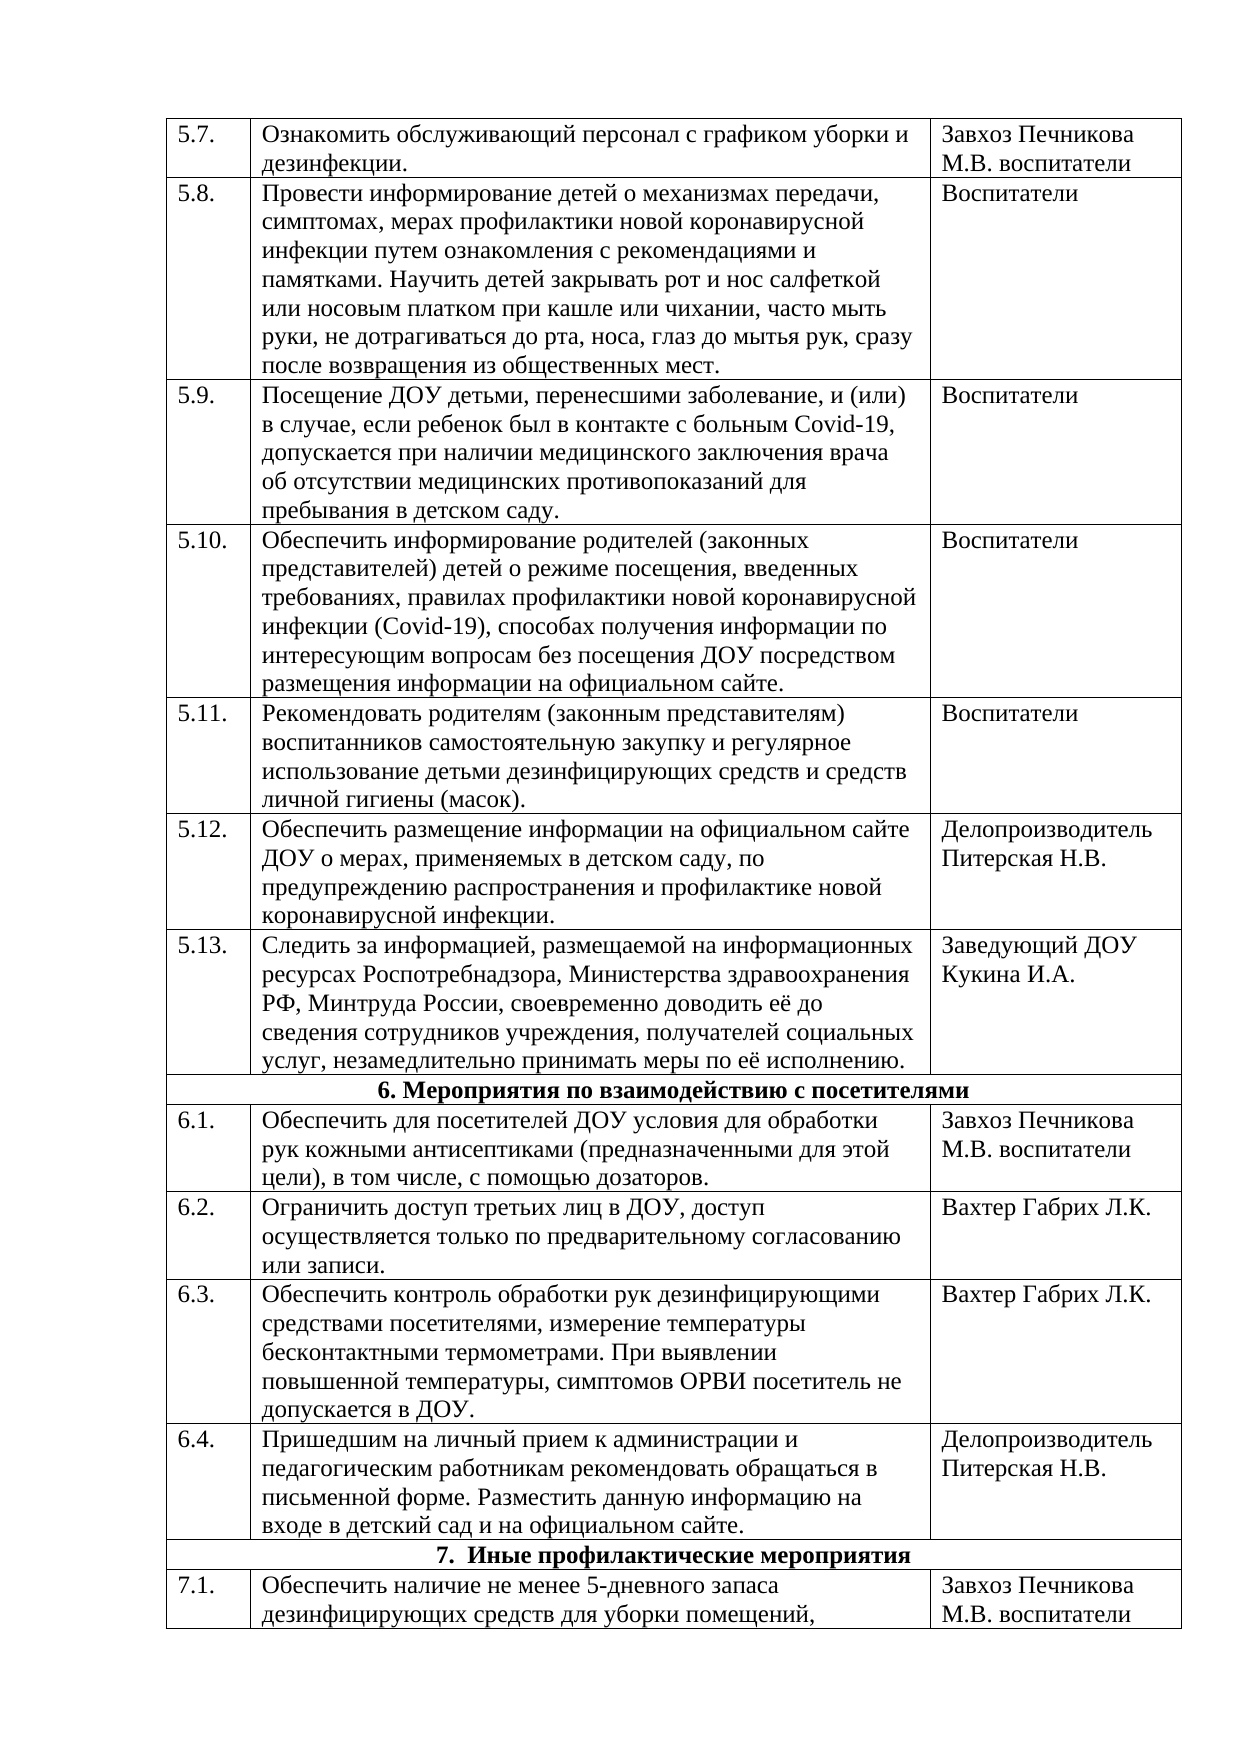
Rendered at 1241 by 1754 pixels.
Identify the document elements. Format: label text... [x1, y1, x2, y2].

table_cell Вахтер Габрих Л.К. [931, 1280, 1181, 1423]
table_cell 6. Мероприятия по взаимодействию с посетителями [167, 1075, 1181, 1104]
table_cell Завхоз Печникова М.В. воспитатели [931, 119, 1181, 177]
table_cell 5.9. [167, 380, 250, 524]
table_cell 6.4. [167, 1424, 250, 1539]
table_cell 5.10. [167, 525, 250, 697]
table_cell Воспитатели [931, 698, 1181, 813]
table_cell Обеспечить размещение информации на официальном сайте ДОУ о мерах, применяемых в детском саду, по предупреждению распространения и профилактике новой коронавирусной инфекции. [251, 814, 930, 929]
table_cell 5.8. [167, 178, 250, 379]
table_cell Следить за информацией, размещаемой на информационных ресурсах Роспотребнадзора, Министерства здравоохранения РФ, Минтруда России, своевременно доводить её до сведения сотрудников учреждения, получателей социальных услуг, незамедлительно принимать меры по её исполнению. [251, 930, 930, 1074]
table_cell Воспитатели [931, 525, 1181, 697]
table_cell Обеспечить информирование родителей (законных представителей) детей о режиме посещения, введенных требованиях, правилах профилактики новой коронавирусной инфекции (Covid-19), способах получения информации по интересующим вопросам без посещения ДОУ посредством размещения информации на официальном сайте. [251, 525, 930, 697]
table_cell 7.1. [167, 1570, 250, 1628]
table_cell Обеспечить для посетителей ДОУ условия для обработки рук кожными антисептиками (предназначенными для этой цели), в том числе, с помощью дозаторов. [251, 1105, 930, 1191]
table_cell Провести информирование детей о механизмах передачи, симптомах, мерах профилактики новой коронавирусной инфекции путем ознакомления с рекомендациями и памятками. Научить детей закрывать рот и нос салфеткой или носовым платком при кашле или чихании, часто мыть руки, не дотрагиваться до рта, носа, глаз до мытья рук, сразу после возвращения из общественных мест. [251, 178, 930, 379]
table_cell 5.7. [167, 119, 250, 177]
table_cell 5.12. [167, 814, 250, 929]
table_cell 6.2. [167, 1192, 250, 1278]
table_cell Рекомендовать родителям (законным представителям) воспитанников самостоятельную закупку и регулярное использование детьми дезинфицирующих средств и средств личной гигиены (масок). [251, 698, 930, 813]
table_cell 7. Иные профилактические мероприятия [167, 1540, 1181, 1569]
table_cell Заведующий ДОУ Кукина И.А. [931, 930, 1181, 1074]
table_cell Пришедшим на личный прием к администрации и педагогическим работникам рекомендовать обращаться в письменной форме. Разместить данную информацию на входе в детский сад и на официальном сайте. [251, 1424, 930, 1539]
table_cell Делопроизводитель Питерская Н.В. [931, 1424, 1181, 1539]
table_cell Воспитатели [931, 178, 1181, 379]
table_cell 6.1. [167, 1105, 250, 1191]
table_cell 6.3. [167, 1280, 250, 1423]
table_cell Обеспечить контроль обработки рук дезинфицирующими средствами посетителями, измерение температуры бесконтактными термометрами. При выявлении повышенной температуры, симптомов ОРВИ посетитель не допускается в ДОУ. [251, 1280, 930, 1423]
table_cell Завхоз Печникова М.В. воспитатели [931, 1105, 1181, 1191]
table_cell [931, 1570, 1181, 1628]
table_cell Делопроизводитель Питерская Н.В. [931, 814, 1181, 929]
table_cell Вахтер Габрих Л.К. [931, 1192, 1181, 1278]
table_cell Воспитатели [931, 380, 1181, 524]
table_cell Ознакомить обслуживающий персонал с графиком уборки и дезинфекции. [251, 119, 930, 177]
table_cell Ограничить доступ третьих лиц в ДОУ, доступ осуществляется только по предварительному согласованию или записи. [251, 1192, 930, 1278]
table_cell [251, 1570, 930, 1628]
table_cell 5.11. [167, 698, 250, 813]
table_cell Посещение ДОУ детьми, перенесшими заболевание, и (или) в случае, если ребенок был в контакте с больным Covid-19, допускается при наличии медицинского заключения врача об отсутствии медицинских противопоказаний для пребывания в детском саду. [251, 380, 930, 524]
table_cell 5.13. [167, 930, 250, 1074]
